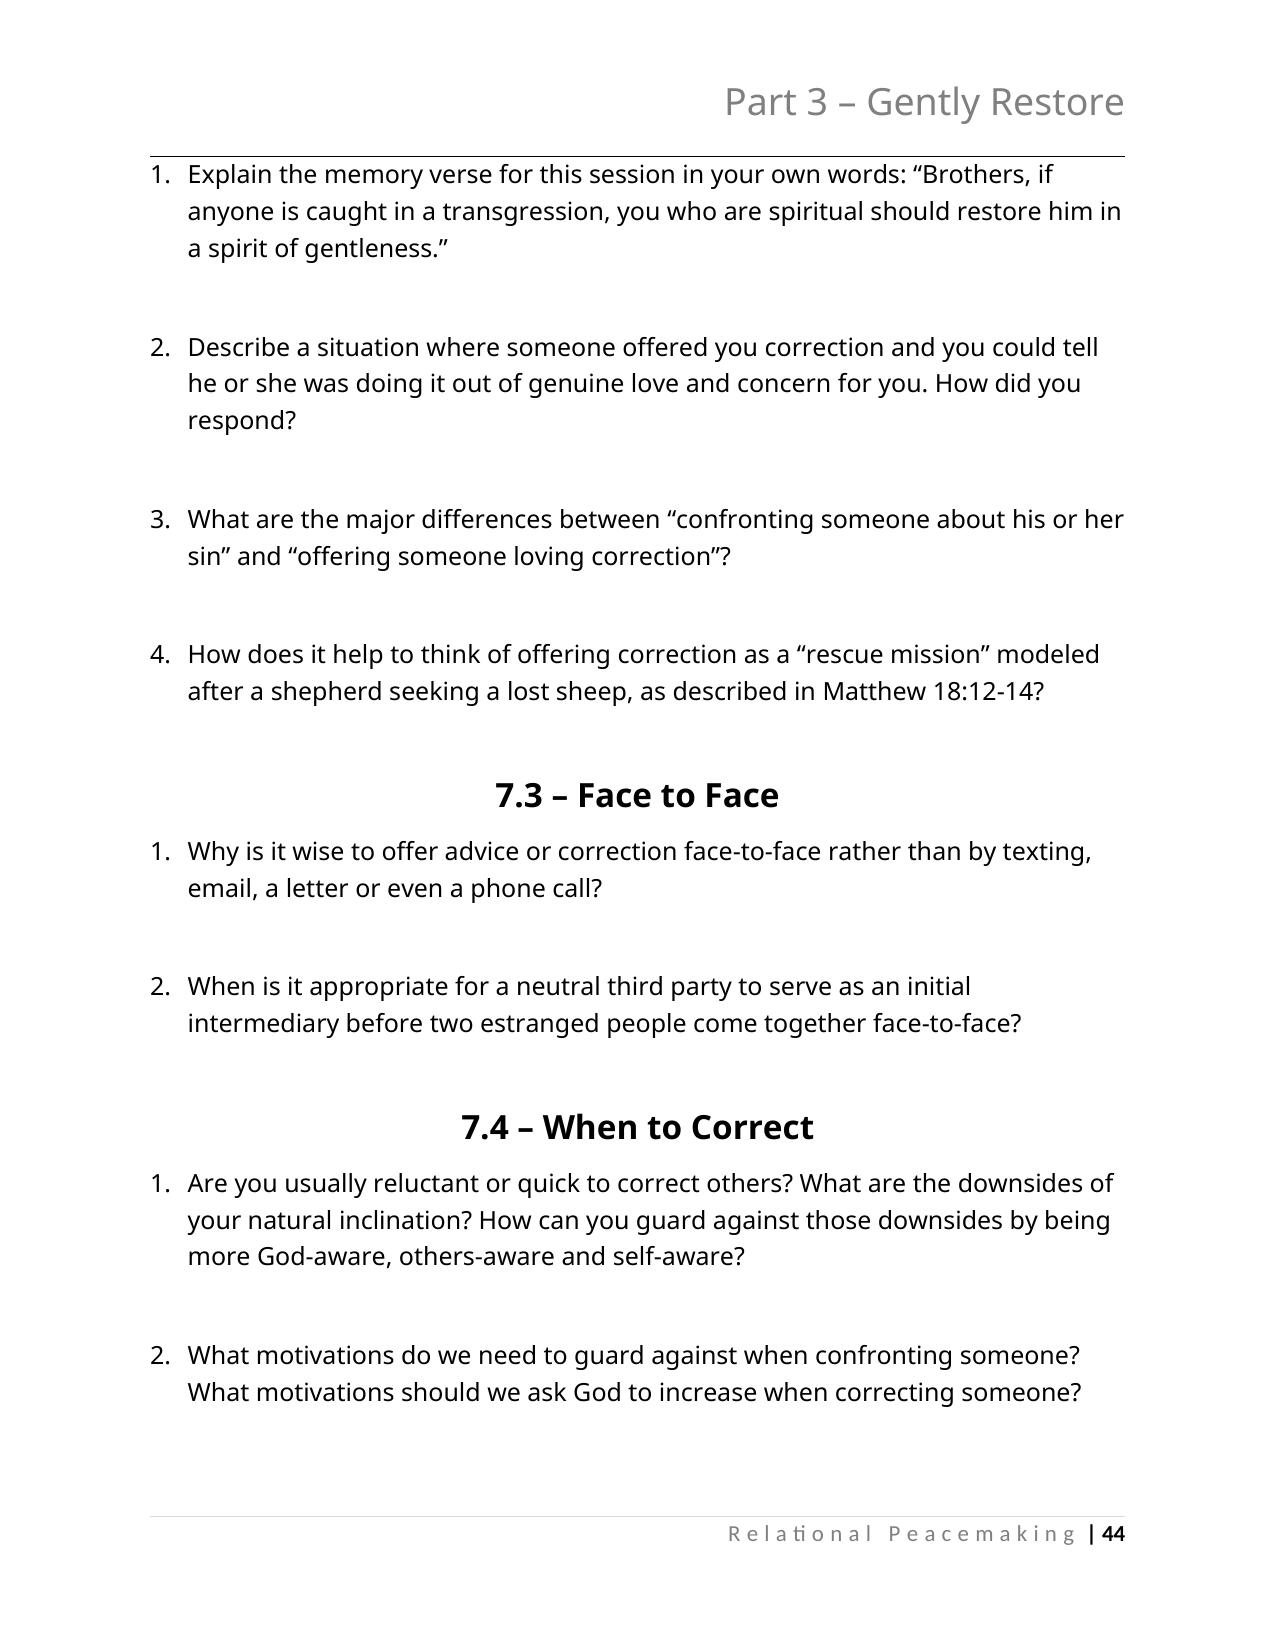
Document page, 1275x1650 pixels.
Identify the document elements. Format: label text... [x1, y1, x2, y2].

text 7.4 – When to Correct [150, 1104, 1125, 1149]
list Describe a situation where someone offered you correction and you could tell he or she was doing it out of genuine love and concern for you. How did you respond? [150, 329, 1125, 437]
list Why is it wise to offer advice or correction face-to-face rather than by texting, email, a letter or even a phone call? [150, 833, 1125, 904]
list Explain the memory verse for this session in your own words: “Brothers, if anyone is caught in a transgression, you who are spiritual should restore him in a spirit of gentleness.” [150, 157, 1125, 265]
text 7.3 – Face to Face [150, 772, 1125, 817]
list What are the major differences between “confronting someone about his or her sin” and “offering someone loving correction”? [150, 501, 1125, 572]
list What motivations do we need to guard against when confronting someone? What motivations should we ask God to increase when correcting someone? [150, 1338, 1125, 1408]
list Are you usually reluctant or quick to correct others? What are the downsides of your natural inclination? How can you guard against those downsides by being more God-aware, others-aware and self-aware? [150, 1166, 1125, 1273]
list How does it help to think of offering correction as a “rescue mission” modeled after a shepherd seeking a lost sheep, as described in Matthew 18:12-14? [150, 637, 1125, 707]
list When is it appropriate for a neutral third party to serve as an initial intermediary before two estranged people come together face-to-face? [150, 969, 1125, 1039]
